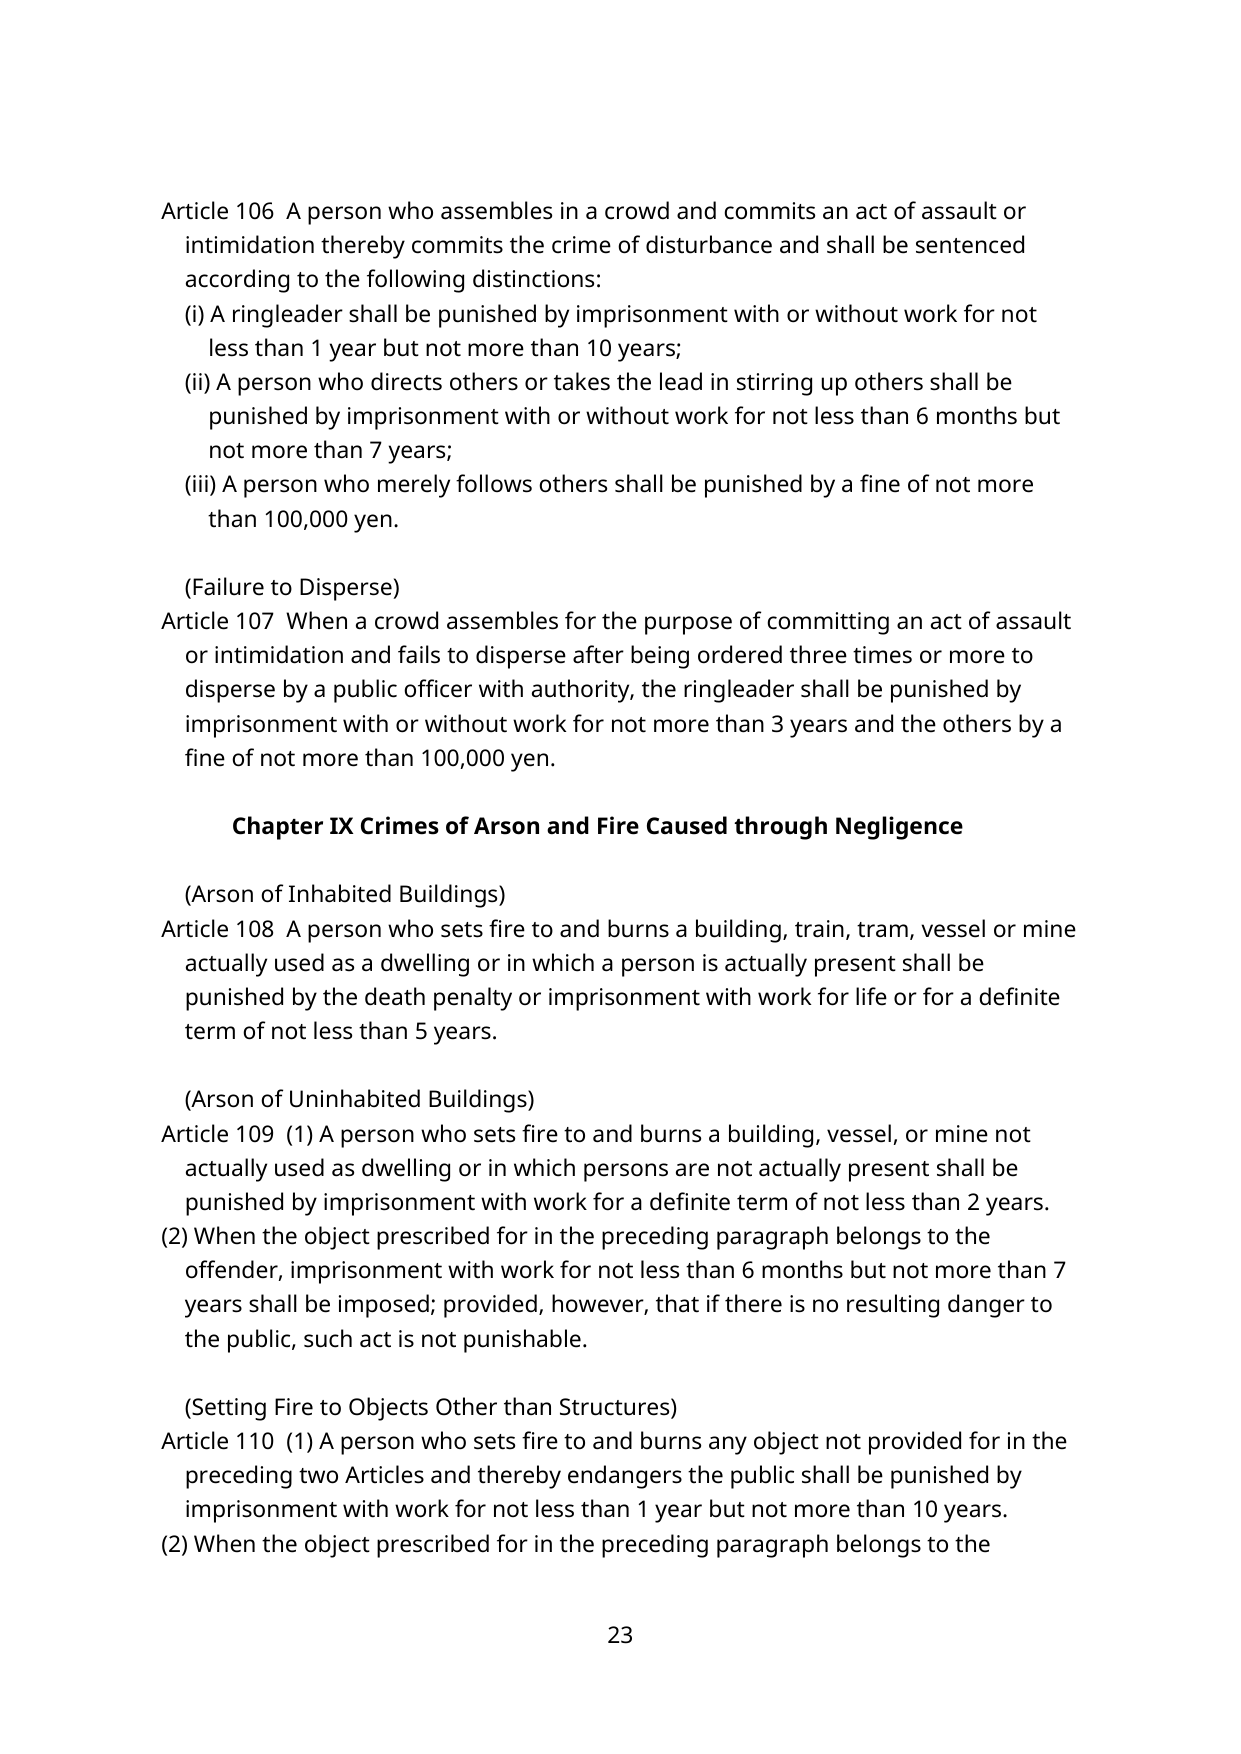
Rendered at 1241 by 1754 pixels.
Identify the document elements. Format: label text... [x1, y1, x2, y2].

text (2) When the object prescribed for in the preceding paragraph belongs to the offender, imprisonment with work for not less than 6 months but not more than 7 years shall be imposed; provided, however, that if there is no resulting danger to the public, such act is not punishable. [161, 1219, 1079, 1355]
text (Setting Fire to Objects Other than Structures) [184, 1389, 1079, 1424]
text Article 108 A person who sets fire to and burns a building, train, tram, vessel or mine actually used as a dwelling or in which a person is actually present shall be punished by the death penalty or imprisonment with work for life or for a definite term of not less than 5 years. [161, 911, 1079, 1048]
text (ii) A person who directs others or takes the lead in stirring up others shall be punished by imprisonment with or without work for not less than 6 months but not more than 7 years; [184, 364, 1079, 467]
text Article 109 (1) A person who sets fire to and burns a building, vessel, or mine not actually used as dwelling or in which persons are not actually present shall be punished by imprisonment with work for a definite term of not less than 2 years. [161, 1116, 1079, 1219]
text Chapter IX Crimes of Arson and Fire Caused through Negligence [230, 809, 1079, 843]
text (Failure to Disperse) [184, 569, 1079, 604]
text (iii) A person who merely follows others shall be punished by a fine of not more than 100,000 yen. [184, 467, 1079, 535]
text Article 110 (1) A person who sets fire to and burns any object not provided for in the preceding two Articles and thereby endangers the public shall be punished by imprisonment with work for not less than 1 year but not more than 10 years. [161, 1424, 1079, 1526]
text (Arson of Inhabited Buildings) [184, 877, 1079, 911]
text (i) A ringleader shall be punished by imprisonment with or without work for not less than 1 year but not more than 10 years; [184, 296, 1079, 364]
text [161, 1526, 1079, 1560]
text Article 107 When a crowd assembles for the purpose of committing an act of assault or intimidation and fails to disperse after being ordered three times or more to disperse by a public officer with authority, the ringleader shall be punished by imprisonment with or without work for not more than 3 years and the others by a fine of not more than 100,000 yen. [161, 604, 1079, 774]
text (Arson of Uninhabited Buildings) [184, 1082, 1079, 1116]
text Article 106 A person who assembles in a crowd and commits an act of assault or intimidation thereby commits the crime of disturbance and shall be sentenced according to the following distinctions: [161, 194, 1079, 296]
